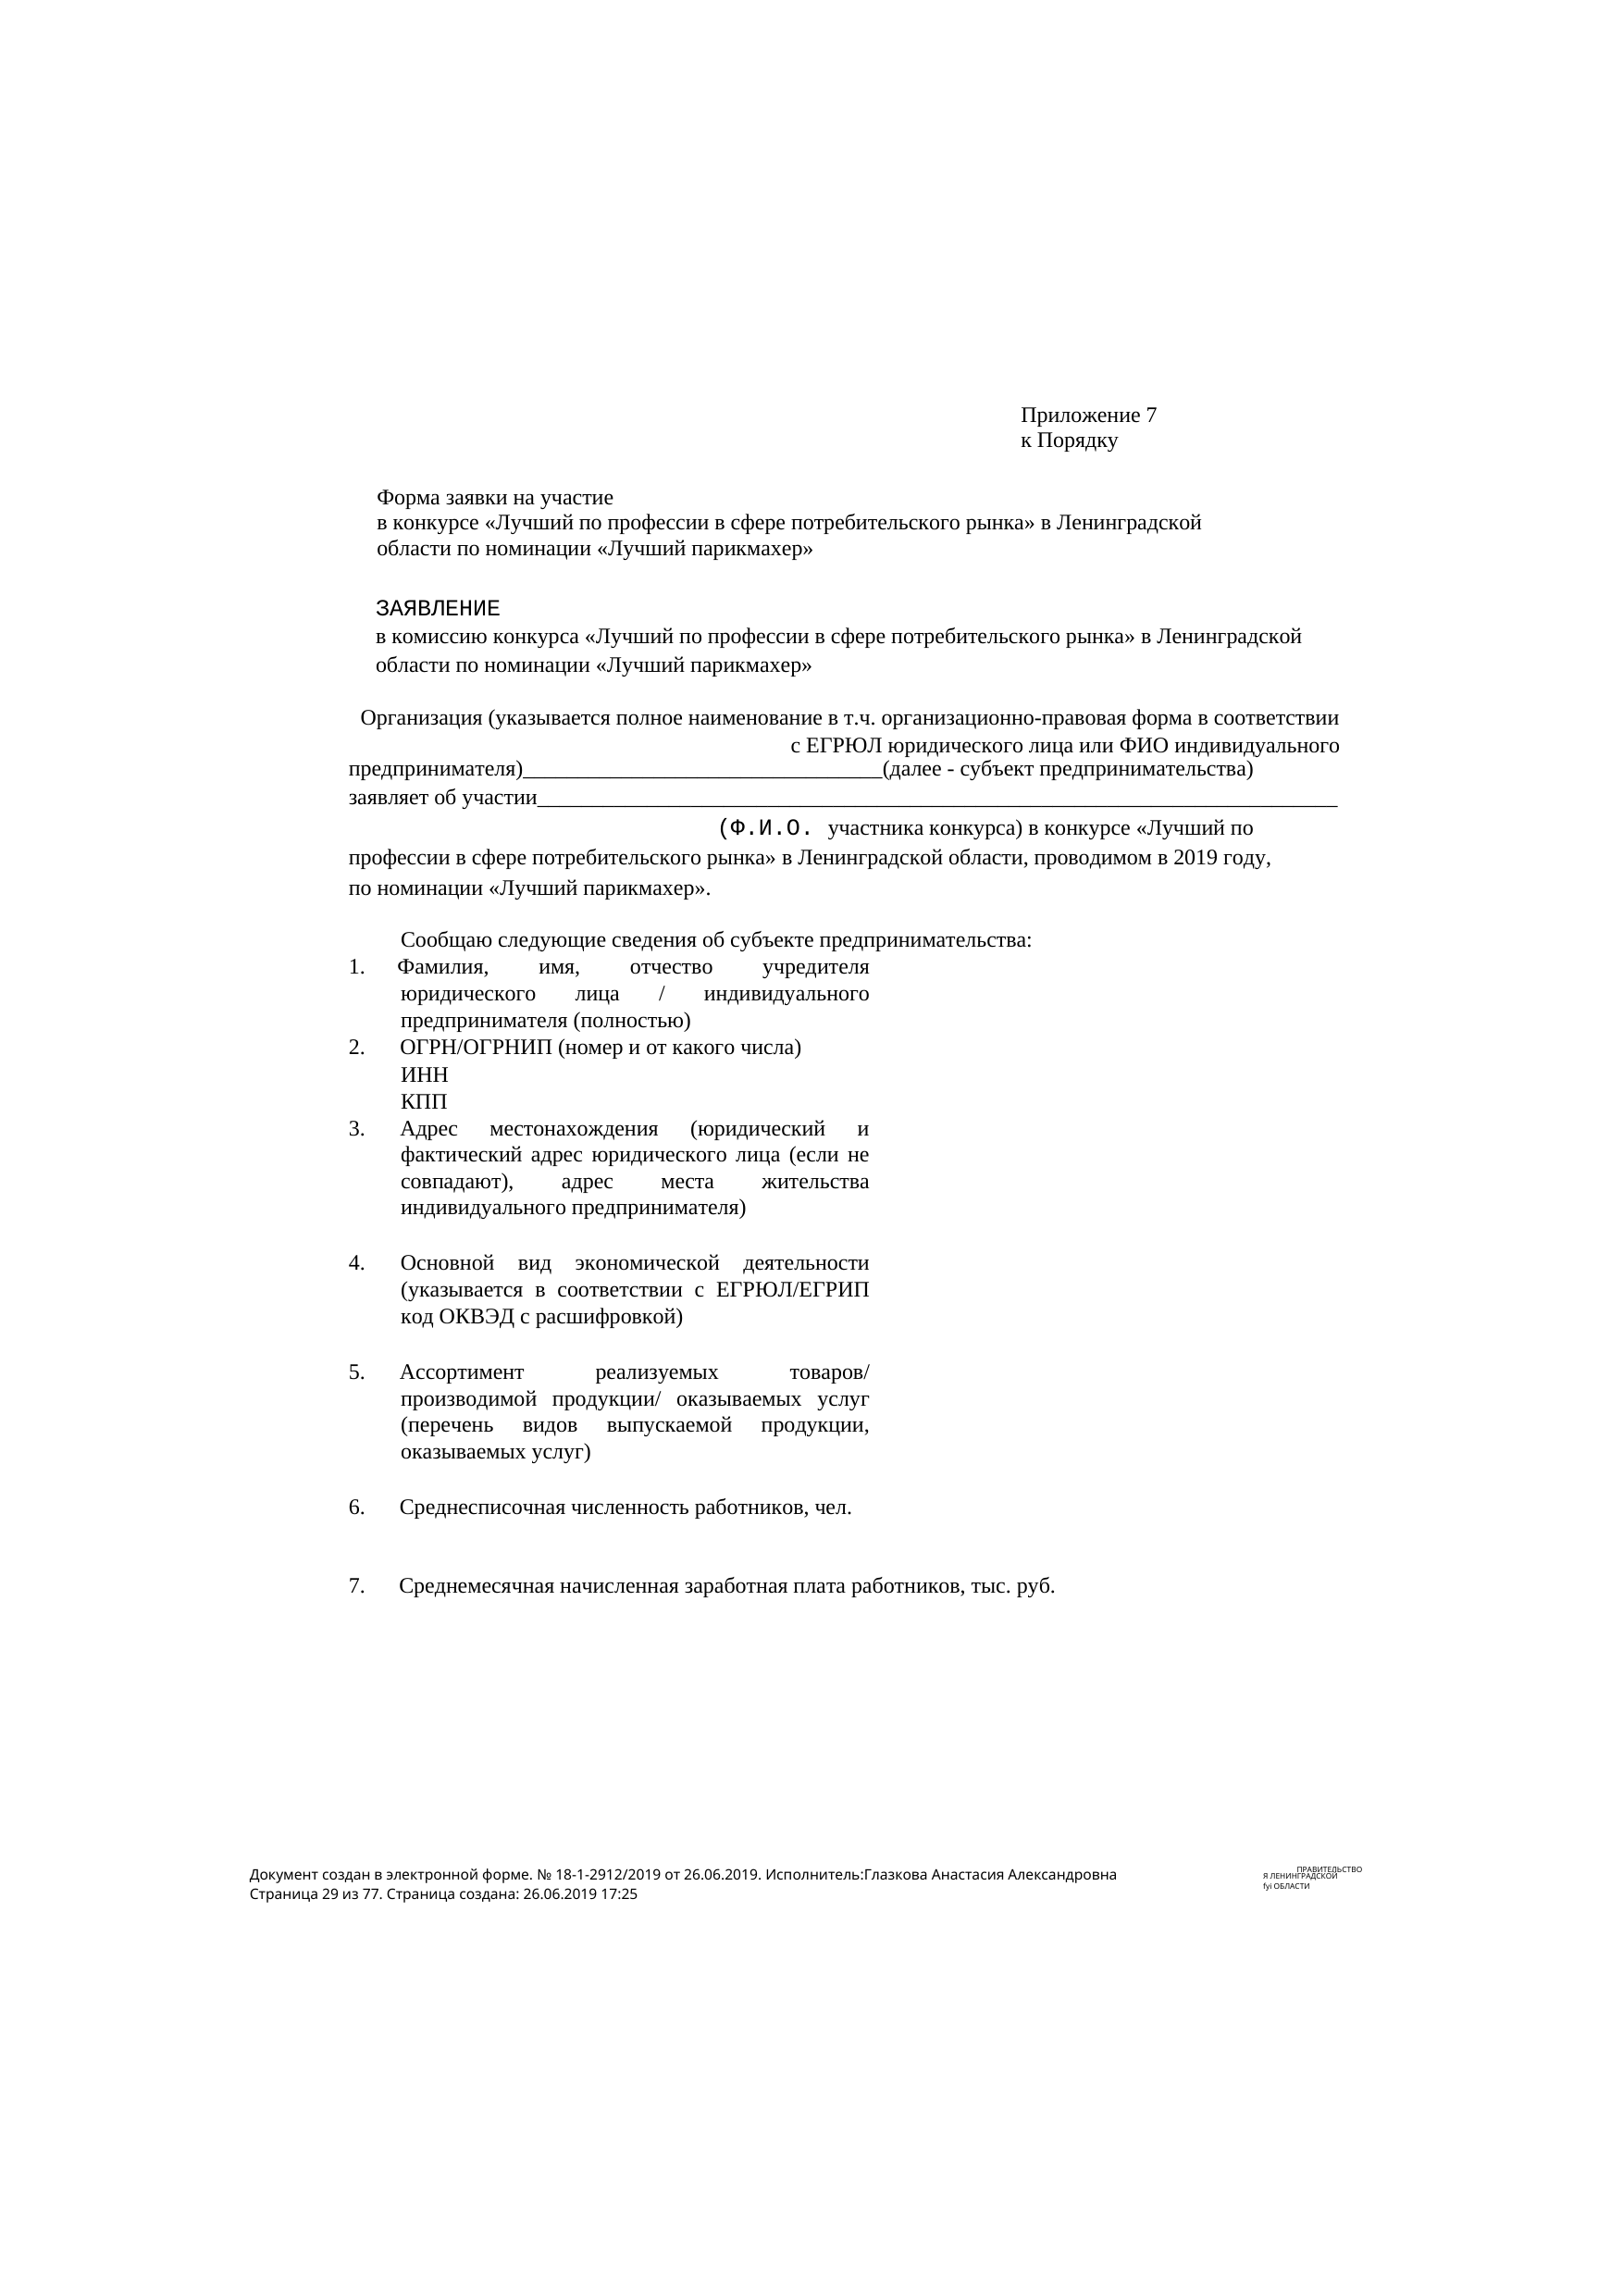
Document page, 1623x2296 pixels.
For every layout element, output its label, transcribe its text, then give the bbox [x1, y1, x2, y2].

text (Ф.И.О. участника конкурса) в конкурсе «Лучший по профессии в сфере потребительского рынка» в Ленинградской области, проводимом в 2019 году, по номинации «Лучший парикмахер». [349, 811, 1290, 901]
list Фамилия, имя, отчество учредителя юридического лица / индивидуального предпринимателя (полностью) [349, 952, 870, 1033]
list Среднесписочная численность работников, чел. [349, 1496, 1366, 1519]
text Организация (указывается полное наименование в т.ч. организационно-правовая форма в соответствии с ЕГРЮЛ юридического лица или ФИО индивидуального [349, 702, 1340, 759]
list Адрес местонахождения (юридический и фактический адрес юридического лица (если не совпадают), адрес места жительства индивидуального предпринимателя) [349, 1114, 870, 1221]
text предпринимателя) (далее - субъект предпринимательства) [349, 759, 1366, 781]
text ИНН [401, 1061, 1366, 1087]
text Сообщаю следующие сведения об субъекте предпринимательства: [401, 927, 1366, 952]
text ЗАЯВЛЕНИЕ [376, 598, 1366, 620]
list ОГРН/ОГРНИП (номер и от какого числа) [349, 1033, 1366, 1061]
text КПП [401, 1087, 1366, 1114]
text заявляет об участии [349, 781, 1366, 811]
list Основной вид экономической деятельности (указывается в соответствии с ЕГРЮЛ/ЕГРИП код ОКВЭД с расшифровкой) [349, 1248, 870, 1329]
list Среднемесячная начисленная заработная плата работников, тыс. руб. [349, 1572, 1340, 1599]
list Ассортимент реализуемых товаров/ производимой продукции/ оказываемых услуг (перечень видов выпускаемой продукции, оказываемых услуг) [349, 1359, 870, 1464]
text в комиссию конкурса «Лучший по профессии в сфере потребительского рынка» в Ленинградской области по номинации «Лучший парикмахер» [376, 620, 1366, 678]
